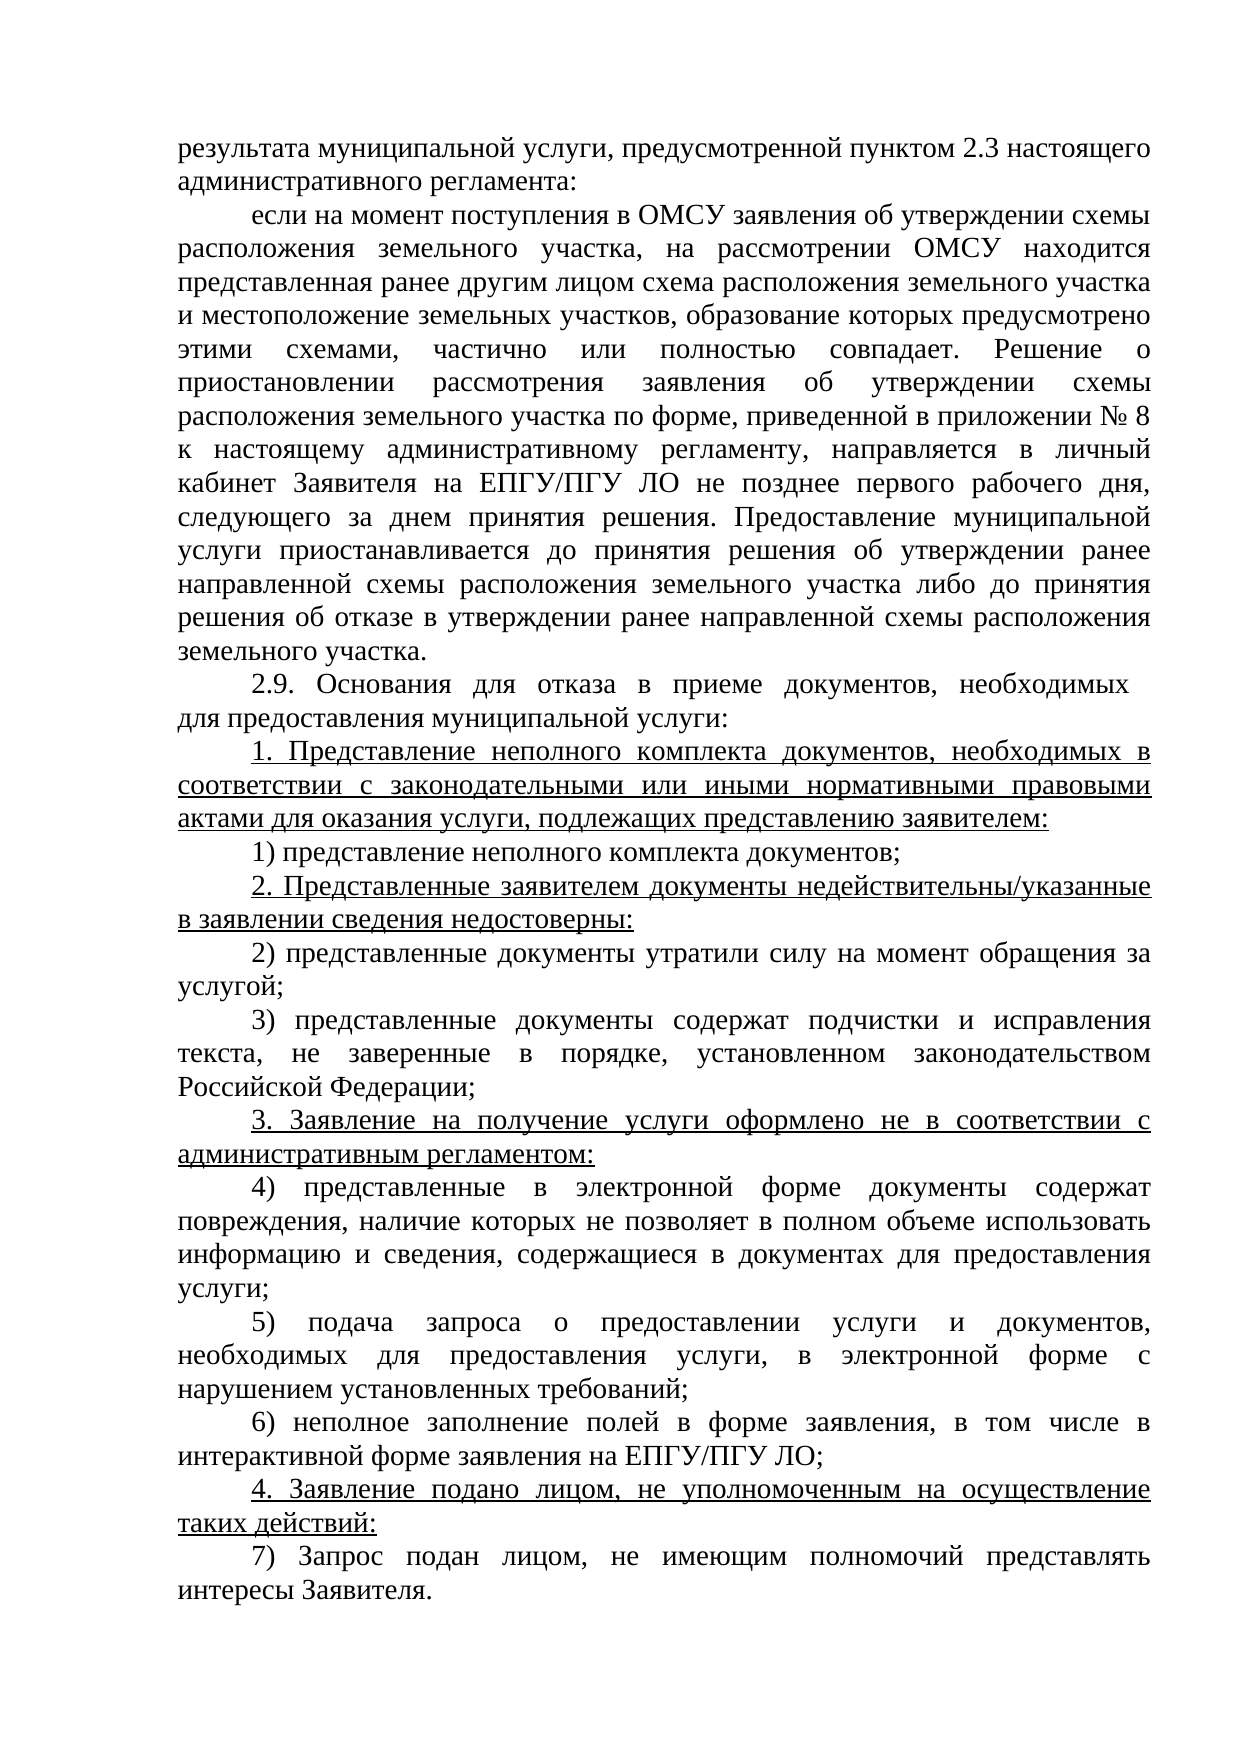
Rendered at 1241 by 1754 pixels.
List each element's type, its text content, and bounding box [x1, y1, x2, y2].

text 1) представление неполного комплекта документов; [177, 834, 1152, 868]
text 3) представленные документы содержат подчистки и исправления текста, не заверенные в порядке, установленном законодательством Российской Федерации; [177, 1002, 1152, 1102]
text 4. Заявление подано лицом, не уполномоченным на осуществление таких действий: [177, 1471, 1152, 1538]
text 1. Представление неполного комплекта документов, необходимых в соответствии с законодательными или иными нормативными правовыми актами для оказания услуги, подлежащих представлению заявителем: [177, 733, 1152, 796]
text 1. Представление неполного комплекта документов, необходимых в соответствии с законодательными или иными нормативными правовыми актами для оказания услуги, подлежащих представлению заявителем: [177, 797, 1152, 834]
text 5) подача запроса о предоставлении услуги и документов, необходимых для предоставления услуги, в электронной форме с нарушением установленных требований; [177, 1304, 1152, 1404]
text 3. Заявление на получение услуги оформлено не в соответствии с административным регламентом: [177, 1102, 1152, 1169]
text 6) неполное заполнение полей в форме заявления, в том числе в интерактивной форме заявления на ЕПГУ/ПГУ ЛО; [177, 1404, 1152, 1471]
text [177, 130, 1152, 197]
text 2) представленные документы утратили силу на момент обращения за услугой; [177, 935, 1152, 1002]
text 2.9. Основания для отказа в приеме документов, необходимых для предоставления муниципальной услуги: [177, 666, 1152, 733]
text 2. Представленные заявителем документы недействительны/указанные в заявлении сведения недостоверны: [177, 868, 1152, 935]
text если на момент поступления в ОМСУ заявления об утверждении схемы расположения земельного участка, на рассмотрении ОМСУ находится представленная ранее другим лицом схема расположения земельного участка и местоположение земельных участков, образование которых предусмотрено этими схемами, частично или полностью совпадает. Решение о приостановлении рассмотрения заявления об утверждении схемы расположения земельного участка по форме, приведенной в приложении № 8 к настоящему административному регламенту, направляется в личный кабинет Заявителя на ЕПГУ/ПГУ ЛО не позднее первого рабочего дня, следующего за днем принятия решения. Предоставление муниципальной услуги приостанавливается до принятия решения об утверждении ранее направленной схемы расположения земельного участка либо до принятия решения об отказе в утверждении ранее направленной схемы расположения земельного участка. [177, 197, 1152, 666]
text 7) Запрос подан лицом, не имеющим полномочий представлять интересы Заявителя. [177, 1538, 1152, 1606]
text 4) представленные в электронной форме документы содержат повреждения, наличие которых не позволяет в полном объеме использовать информацию и сведения, содержащиеся в документах для предоставления услуги; [177, 1169, 1152, 1304]
